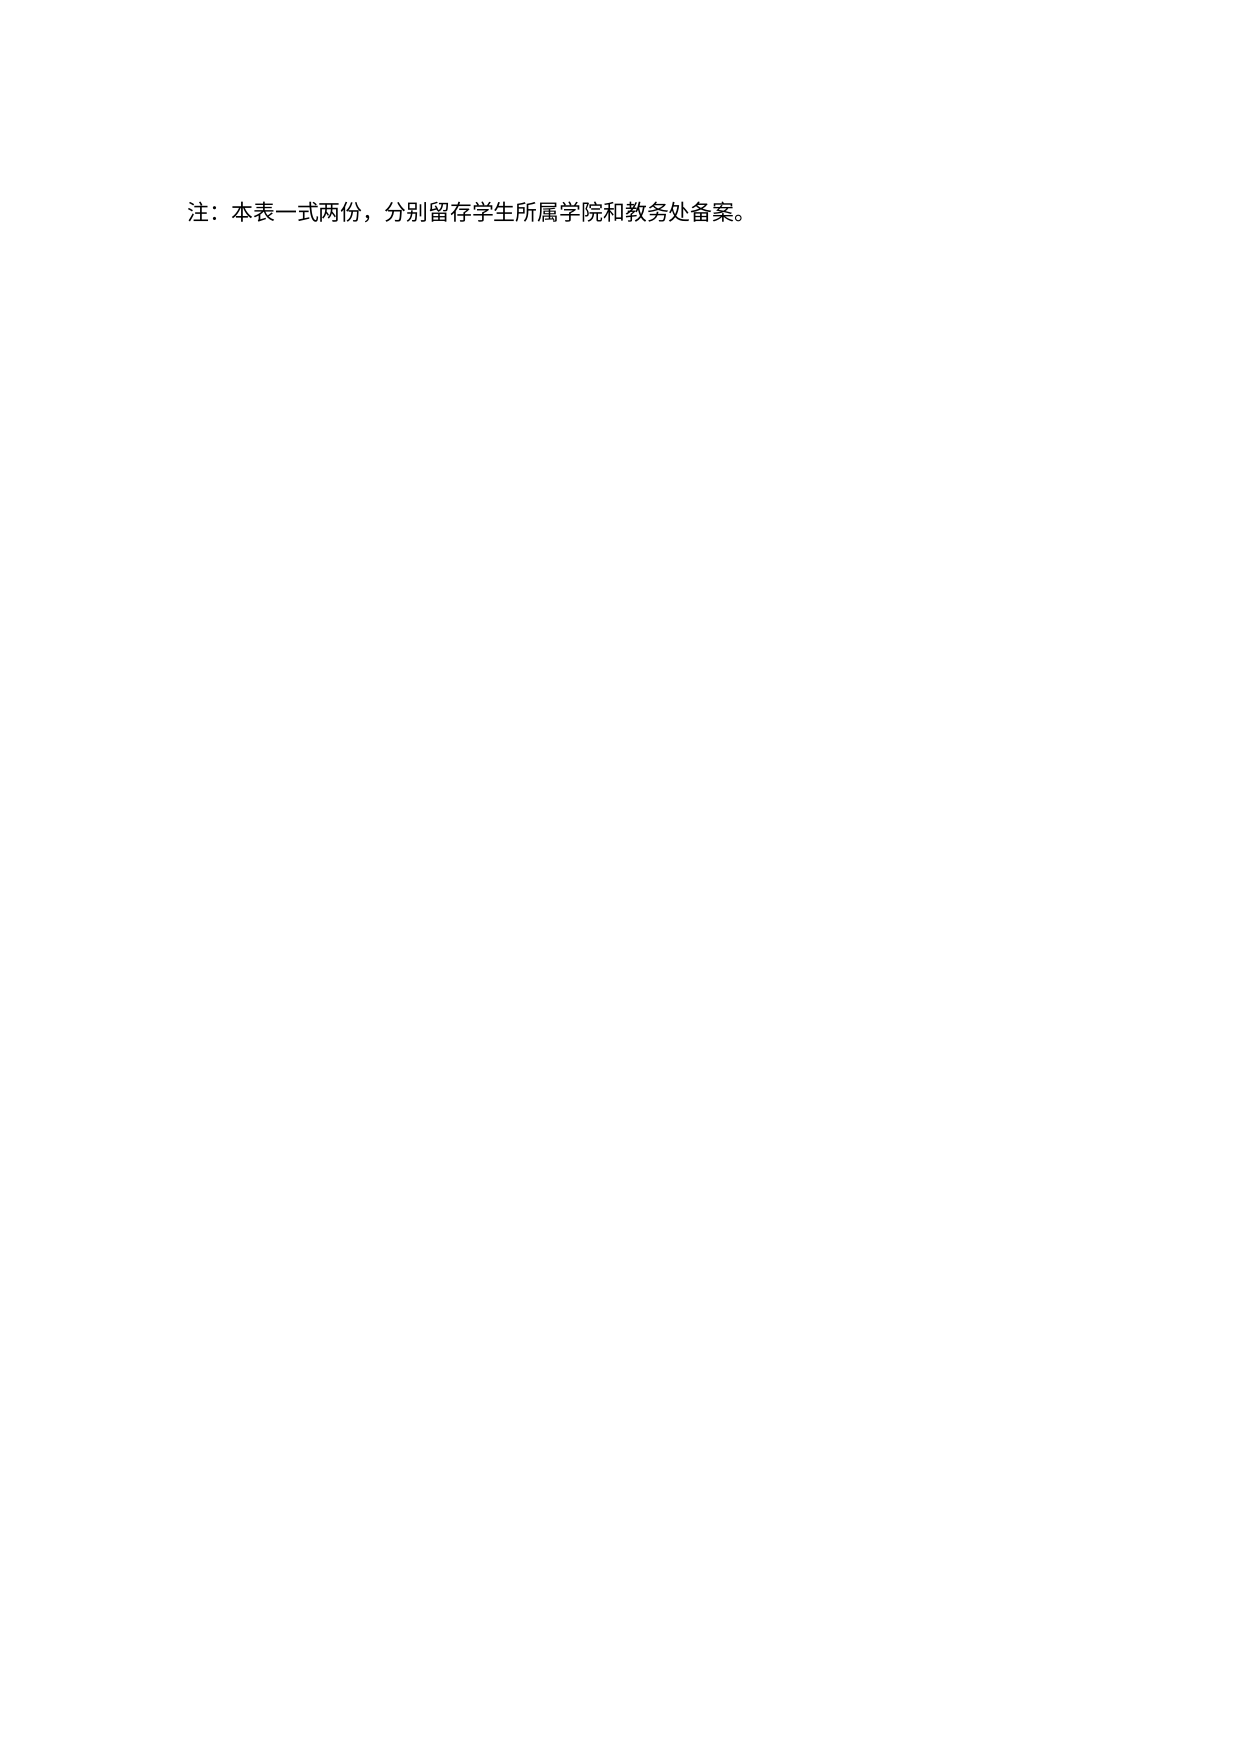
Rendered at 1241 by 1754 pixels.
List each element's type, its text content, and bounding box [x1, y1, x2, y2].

text 注：本表一式两份，分别留存学生所属学院和教务处备案。 [187, 194, 1053, 227]
